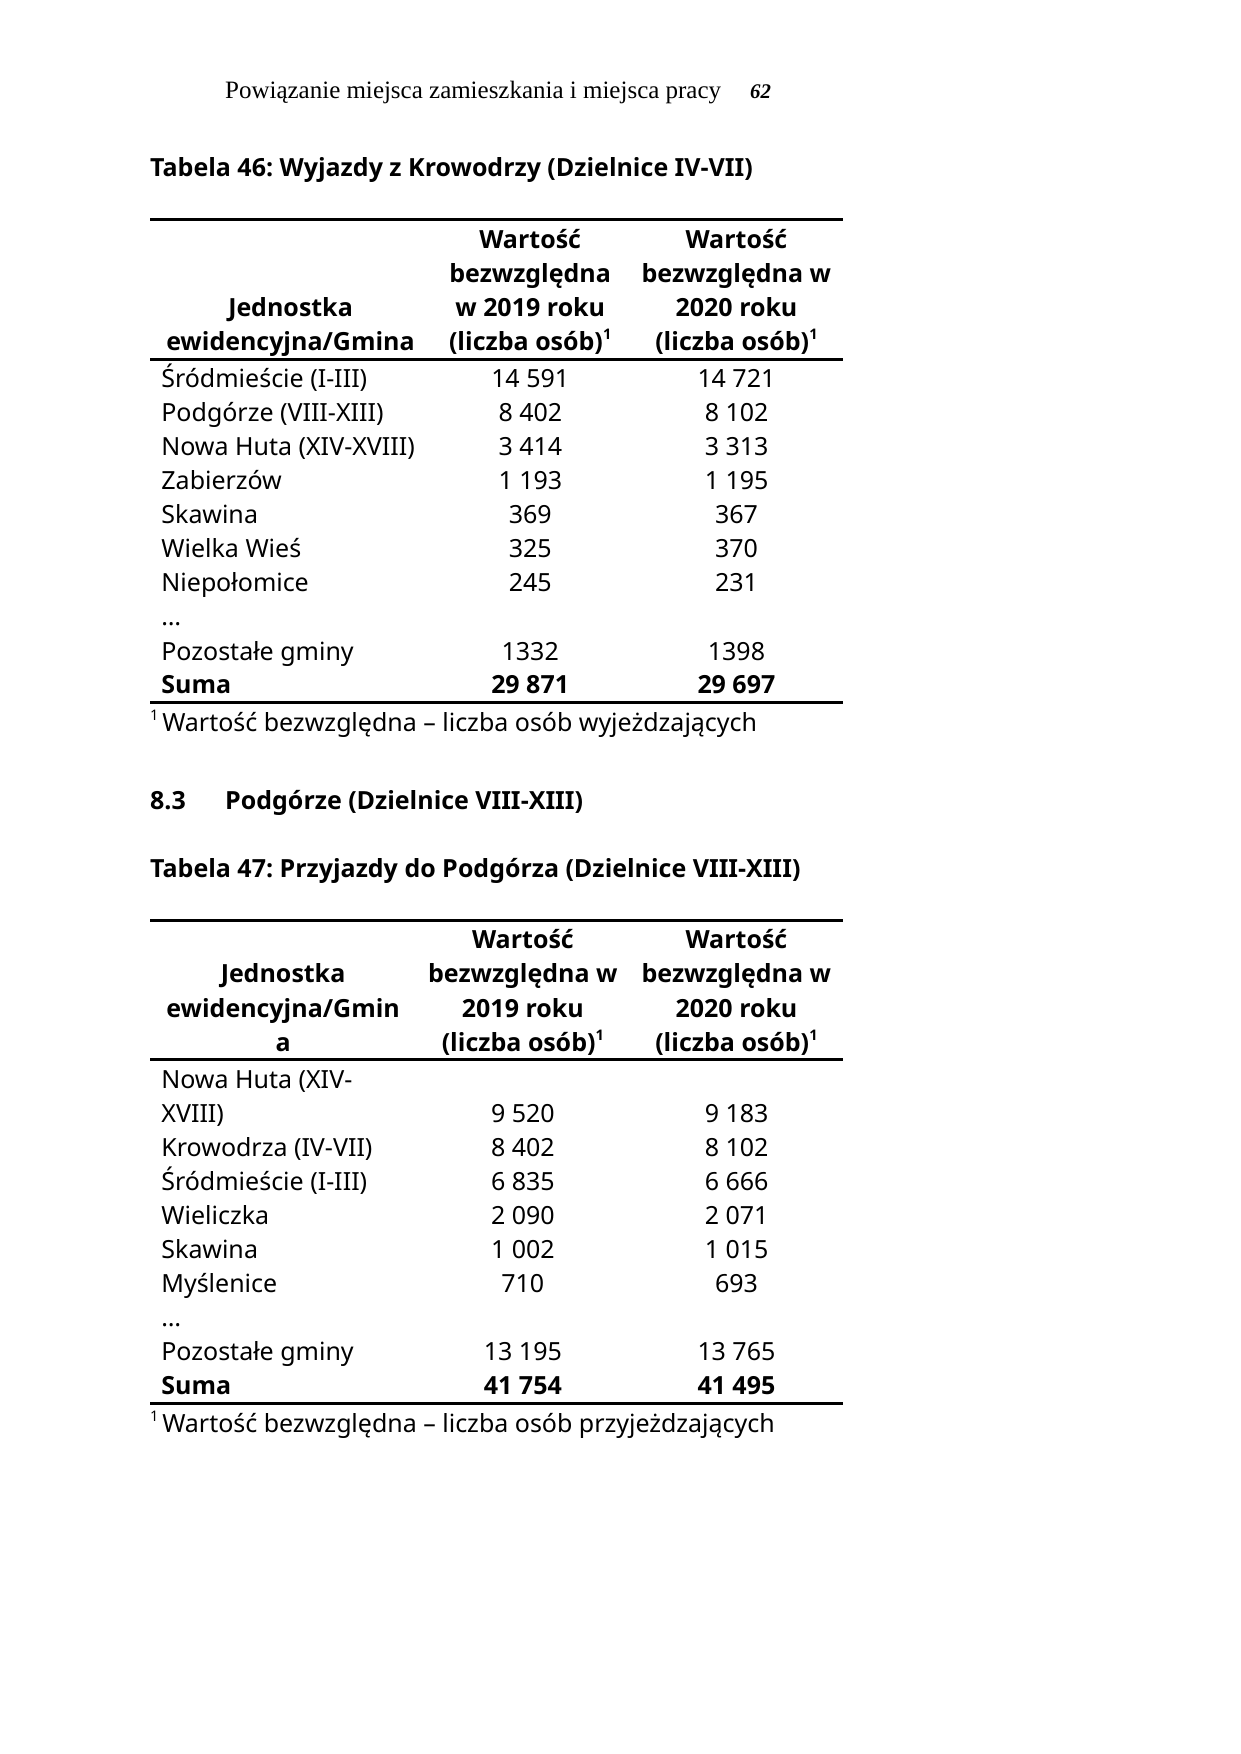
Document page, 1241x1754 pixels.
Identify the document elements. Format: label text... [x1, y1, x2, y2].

text 1 Wartość bezwzględna – liczba osób przyjeżdzających [150, 1405, 1090, 1439]
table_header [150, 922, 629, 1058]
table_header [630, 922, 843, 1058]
subtitle 8.3 Podgórze (Dzielnice VIII-XIII) [150, 783, 1090, 817]
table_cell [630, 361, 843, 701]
subtitle Tabela 46: Wyjazdy z Krowodrzy (Dzielnice IV-VII) [150, 150, 1090, 184]
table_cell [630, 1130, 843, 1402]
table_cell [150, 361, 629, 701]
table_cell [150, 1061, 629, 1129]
text 1 Wartość bezwzględna – liczba osób wyjeżdzających [150, 704, 1090, 738]
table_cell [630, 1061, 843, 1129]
subtitle Tabela 47: Przyjazdy do Podgórza (Dzielnice VIII-XIII) [150, 851, 1090, 885]
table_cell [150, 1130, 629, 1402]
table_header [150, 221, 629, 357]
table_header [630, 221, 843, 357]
